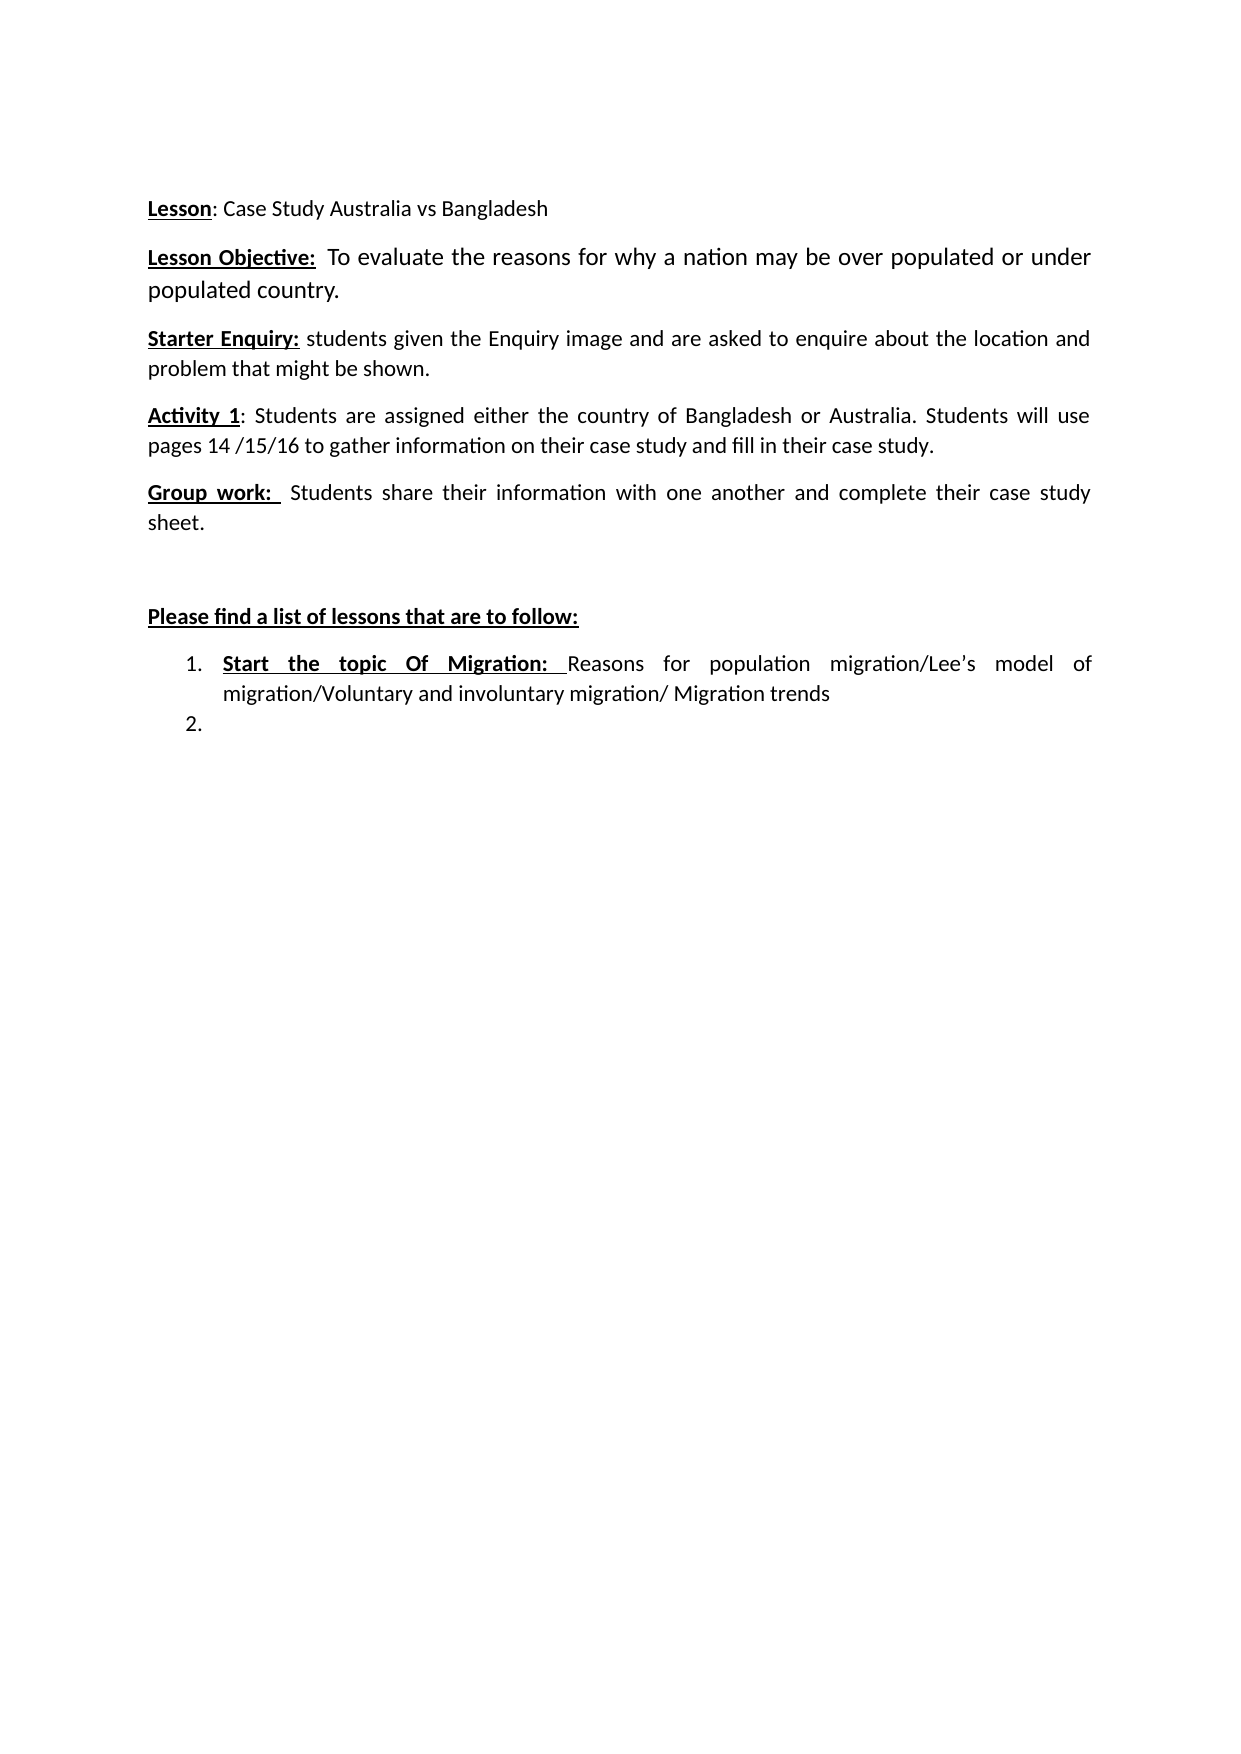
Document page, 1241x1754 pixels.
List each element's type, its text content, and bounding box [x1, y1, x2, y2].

text Lesson Objective: To evaluate the reasons for why a nation may be over populated or under populated country. [148, 241, 1093, 305]
text Group work: Students share their information with one another and complete their case study sheet. [148, 478, 1093, 536]
text Starter Enquiry: students given the Enquiry image and are asked to enquire about the location and problem that might be shown. [148, 324, 1093, 382]
text Lesson: Case Study Australia vs Bangladesh [148, 194, 1093, 222]
text Activity 1: Students are assigned either the country of Bangladesh or Australia. Students will use pages 14 /15/16 to gather information on their case study and fill in their case study. [148, 401, 1093, 459]
text Please find a list of lessons that are to follow: [148, 602, 1093, 630]
list Start the topic Of Migration: Reasons for population migration/Lee’s model of migration/Voluntary and involuntary migration/ Migration trends [185, 649, 1093, 707]
